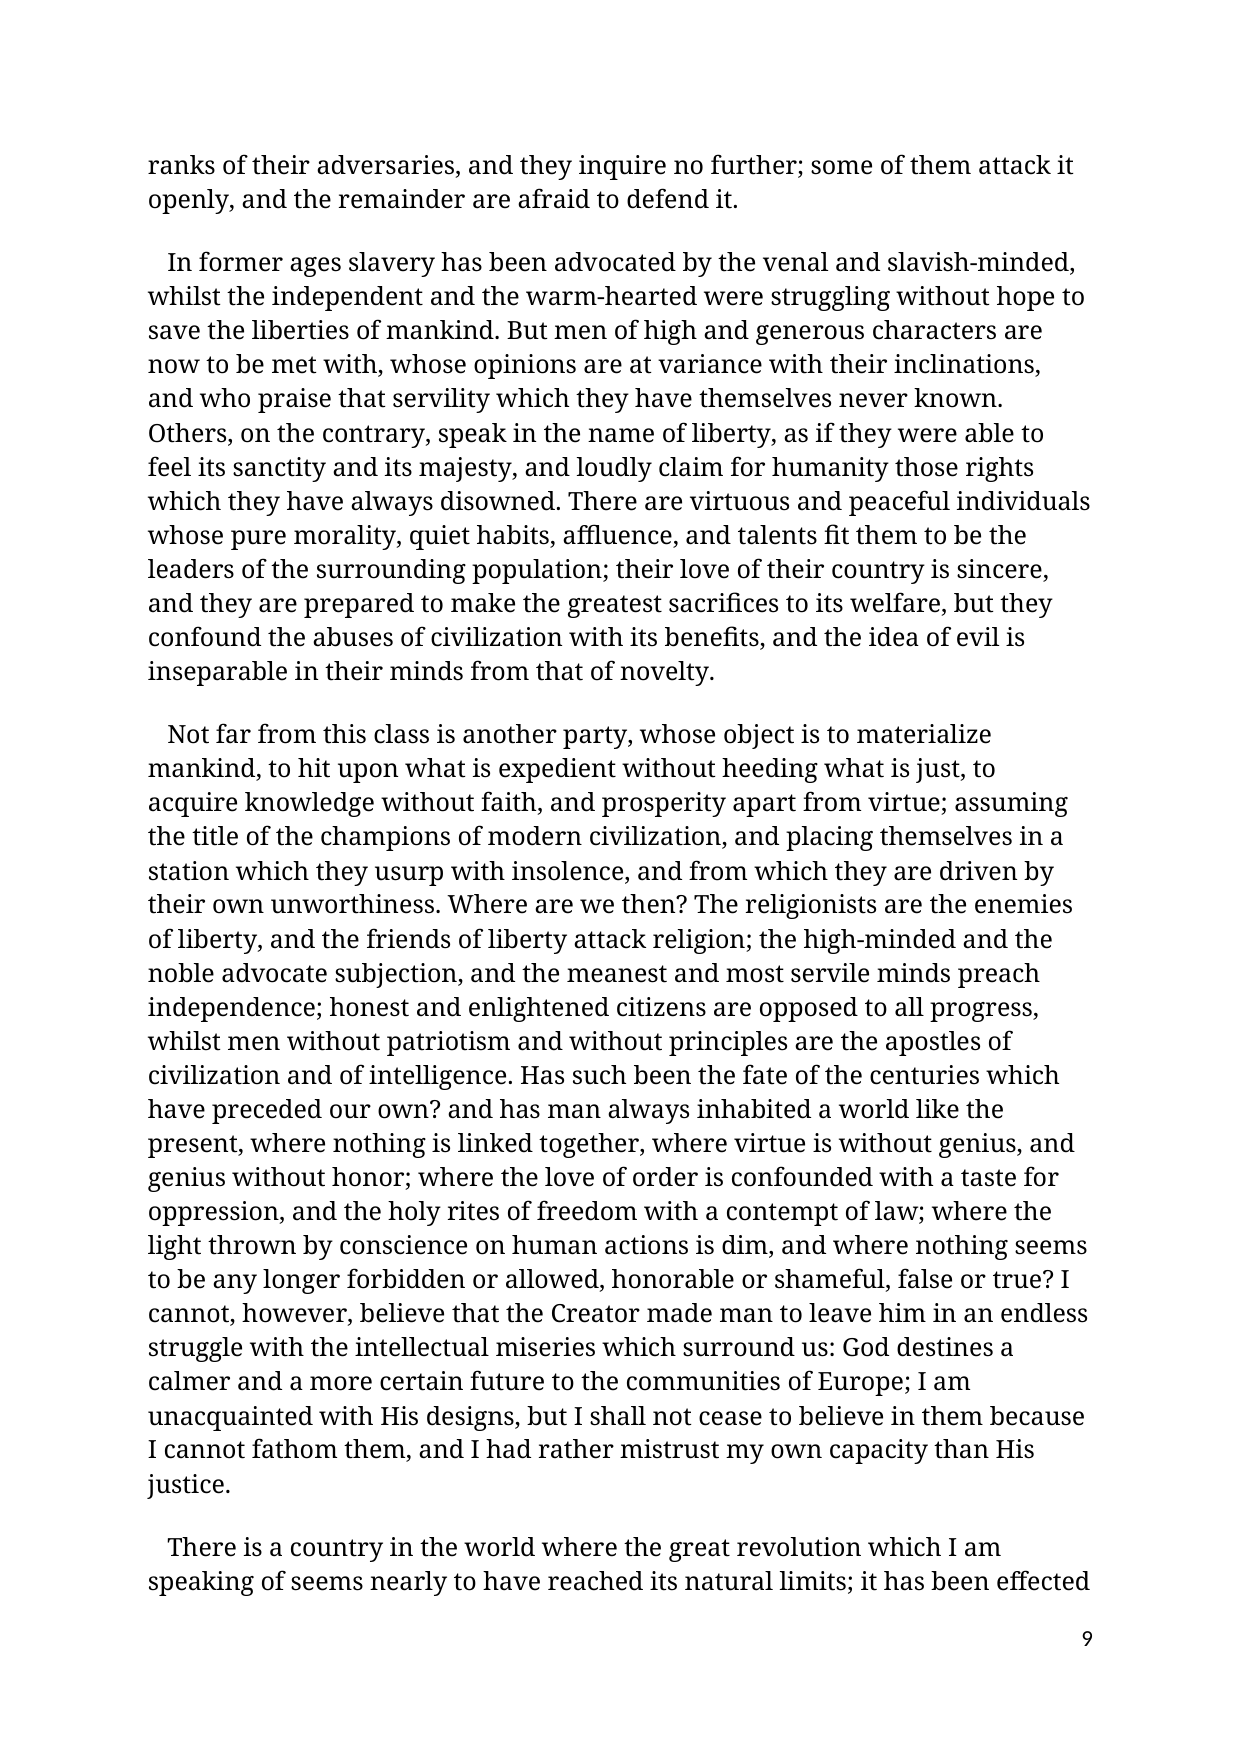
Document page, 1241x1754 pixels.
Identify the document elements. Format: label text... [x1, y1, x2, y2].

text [148, 148, 1093, 216]
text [148, 1529, 1093, 1598]
text Not far from this class is another party, whose object is to materialize mankind, to hit upon what is expedient without heeding what is just, to acquire knowledge without faith, and prosperity apart from virtue; assuming the title of the champions of modern civilization, and placing themselves in a station which they usurp with insolence, and from which they are driven by their own unworthiness. Where are we then? The religionists are the enemies of liberty, and the friends of liberty attack religion; the high-minded and the noble advocate subjection, and the meanest and most servile minds preach independence; honest and enlightened citizens are opposed to all progress, whilst men without patriotism and without principles are the apostles of civilization and of intelligence. Has such been the fate of the centuries which have preceded our own? and has man always inhabited a world like the present, where nothing is linked together, where virtue is without genius, and genius without honor; where the love of order is confounded with a taste for oppression, and the holy rites of freedom with a contempt of law; where the light thrown by conscience on human actions is dim, and where nothing seems to be any longer forbidden or allowed, honorable or shameful, false or true? I cannot, however, believe that the Creator made man to leave him in an endless struggle with the intellectual miseries which surround us: God destines a calmer and a more certain future to the communities of Europe; I am unacquainted with His designs, but I shall not cease to believe in them because I cannot fathom them, and I had rather mistrust my own capacity than His justice. [148, 717, 1093, 1500]
text In former ages slavery has been advocated by the venal and slavish-minded, whilst the independent and the warm-hearted were struggling without hope to save the liberties of mankind. But men of high and generous characters are now to be met with, whose opinions are at variance with their inclinations, and who praise that servility which they have themselves never known. Others, on the contrary, speak in the name of liberty, as if they were able to feel its sanctity and its majesty, and loudly claim for humanity those rights which they have always disowned. There are virtuous and peaceful individuals whose pure morality, quiet habits, affluence, and talents fit them to be the leaders of the surrounding population; their love of their country is sincere, and they are prepared to make the greatest sacrifices to its welfare, but they confound the abuses of civilization with its benefits, and the idea of evil is inseparable in their minds from that of novelty. [148, 245, 1093, 688]
